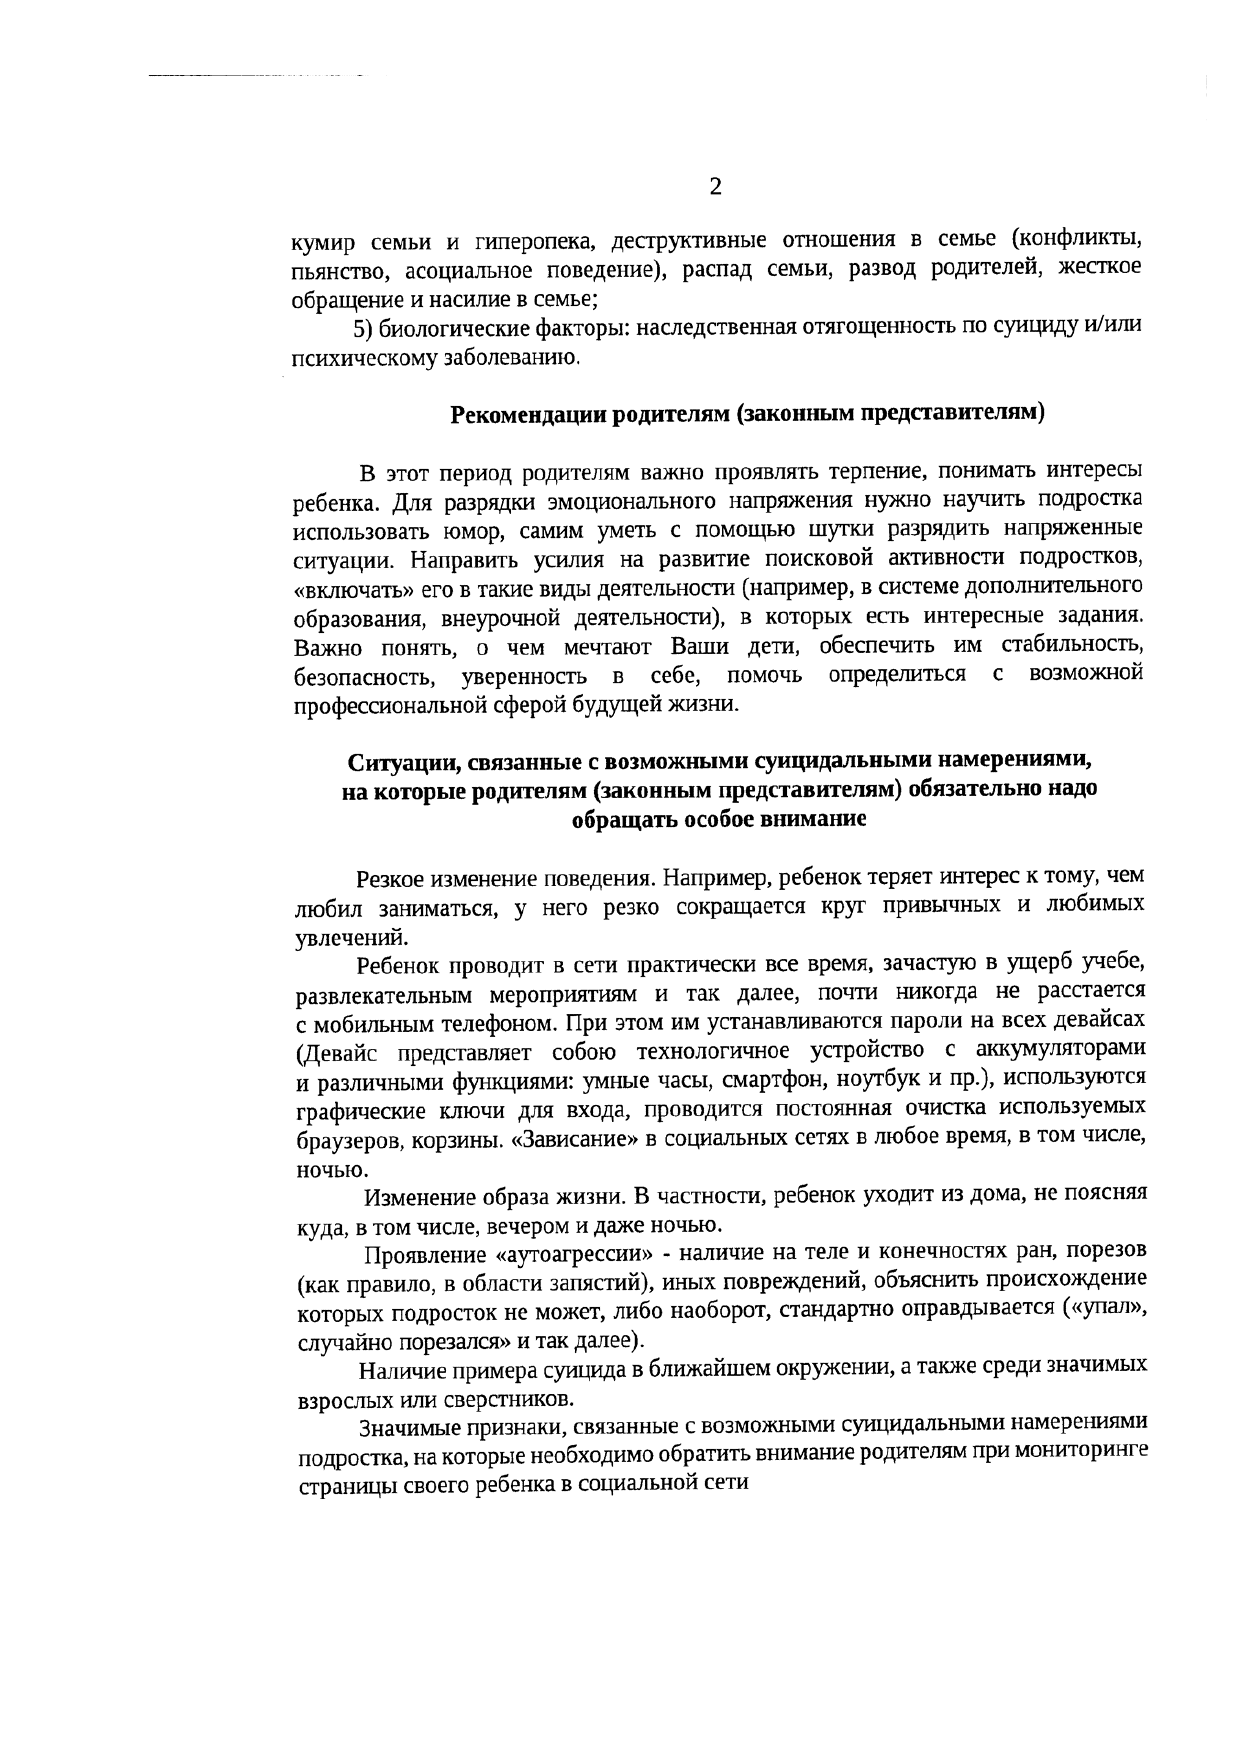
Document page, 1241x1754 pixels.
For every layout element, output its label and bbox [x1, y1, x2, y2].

picture [148, 75, 1207, 1499]
